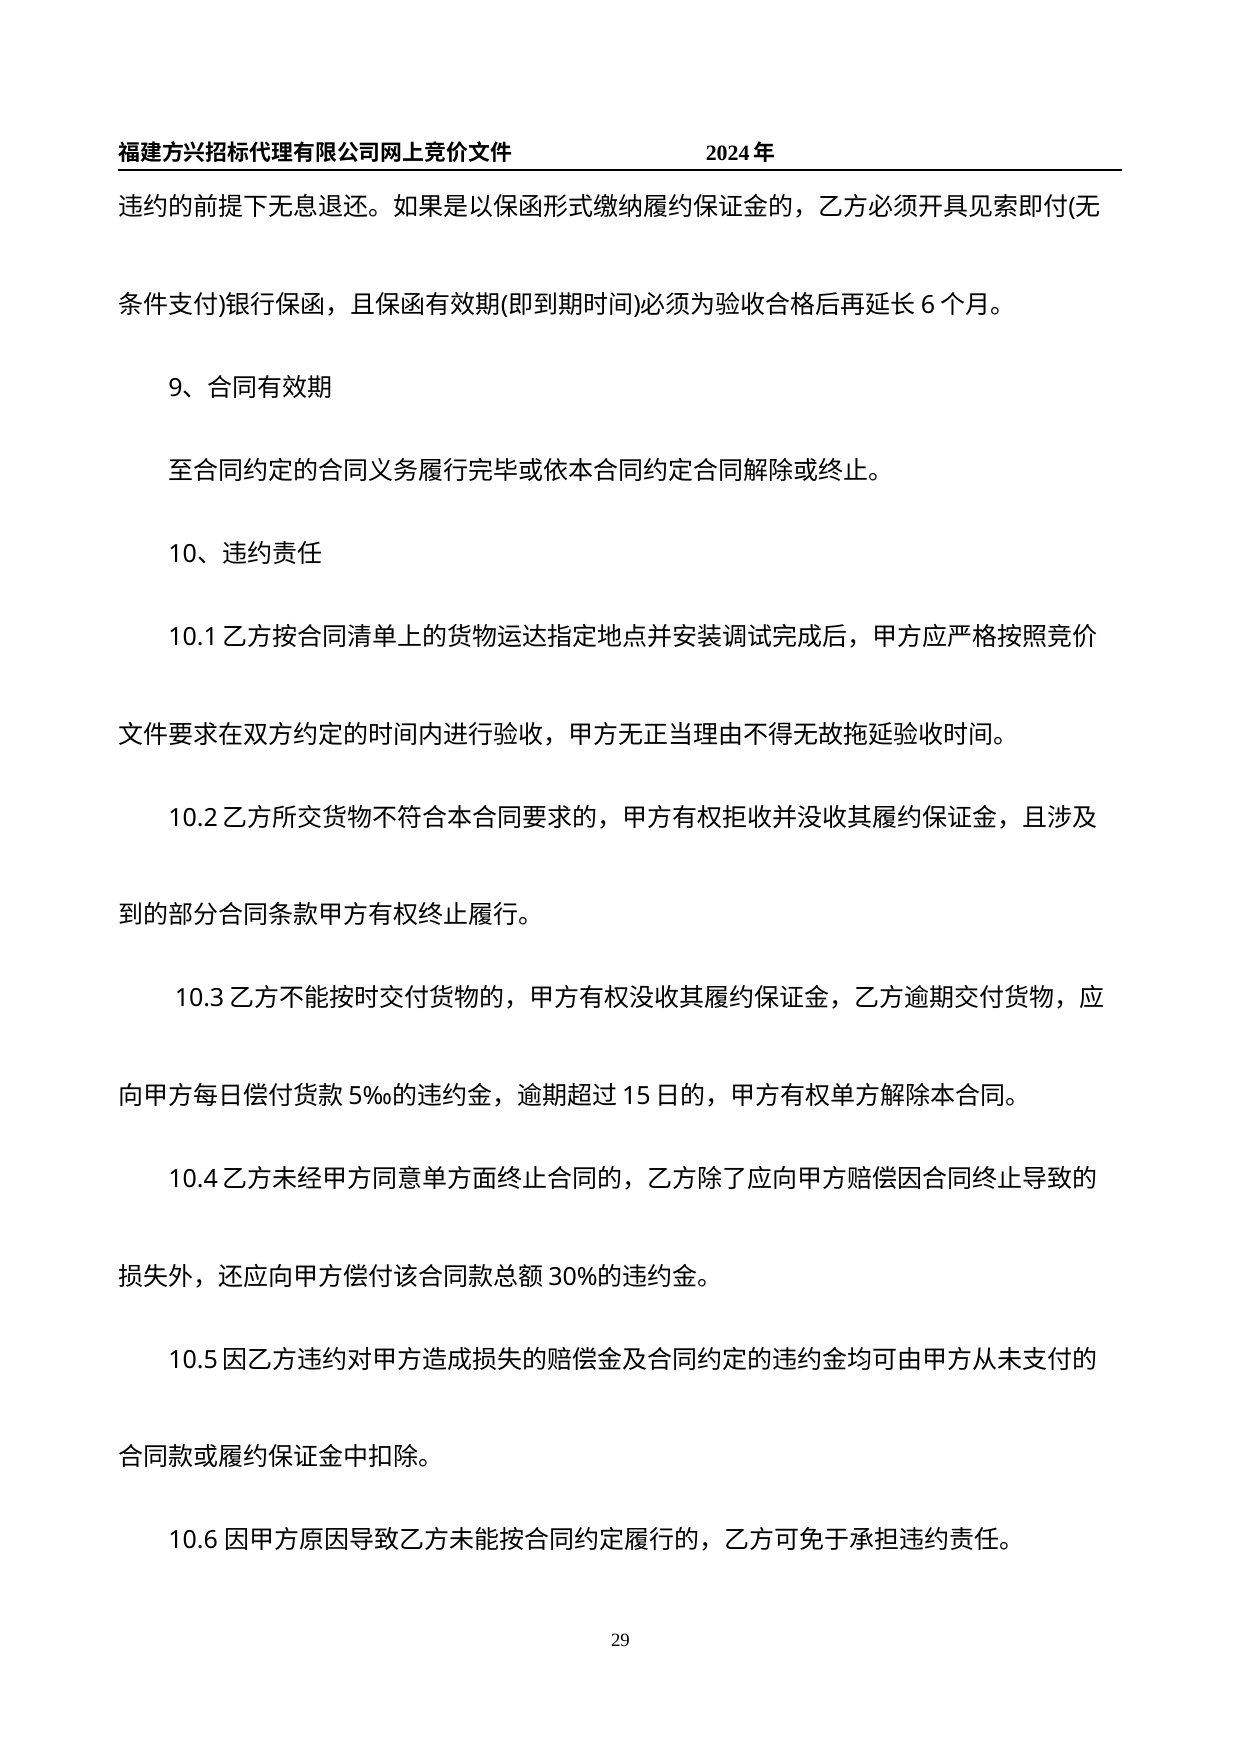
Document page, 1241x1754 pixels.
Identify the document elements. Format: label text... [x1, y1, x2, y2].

text 10.2乙方所交货物不符合本合同要求的，甲方有权拒收并没收其履约保证金，且涉及到的部分合同条款甲方有权终止履行。 [118, 783, 1122, 945]
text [118, 172, 1122, 335]
text 10.6 因甲方原因导致乙方未能按合同约定履行的，乙方可免于承担违约责任。 [118, 1505, 1122, 1570]
text 10.1乙方按合同清单上的货物运达指定地点并安装调试完成后，甲方应严格按照竞价文件要求在双方约定的时间内进行验收，甲方无正当理由不得无故拖延验收时间。 [118, 602, 1122, 765]
text 10.5因乙方违约对甲方造成损失的赔偿金及合同约定的违约金均可由甲方从未支付的合同款或履约保证金中扣除。 [118, 1325, 1122, 1487]
text 10、违约责任 [118, 519, 1122, 584]
text 9、合同有效期 [118, 353, 1122, 418]
text 至合同约定的合同义务履行完毕或依本合同约定合同解除或终止。 [118, 436, 1122, 501]
text 10.4乙方未经甲方同意单方面终止合同的，乙方除了应向甲方赔偿因合同终止导致的损失外，还应向甲方偿付该合同款总额30%的违约金。 [118, 1144, 1122, 1307]
text 10.3乙方不能按时交付货物的，甲方有权没收其履约保证金，乙方逾期交付货物，应向甲方每日偿付货款5‰的违约金，逾期超过15日的，甲方有权单方解除本合同。 [118, 963, 1122, 1126]
